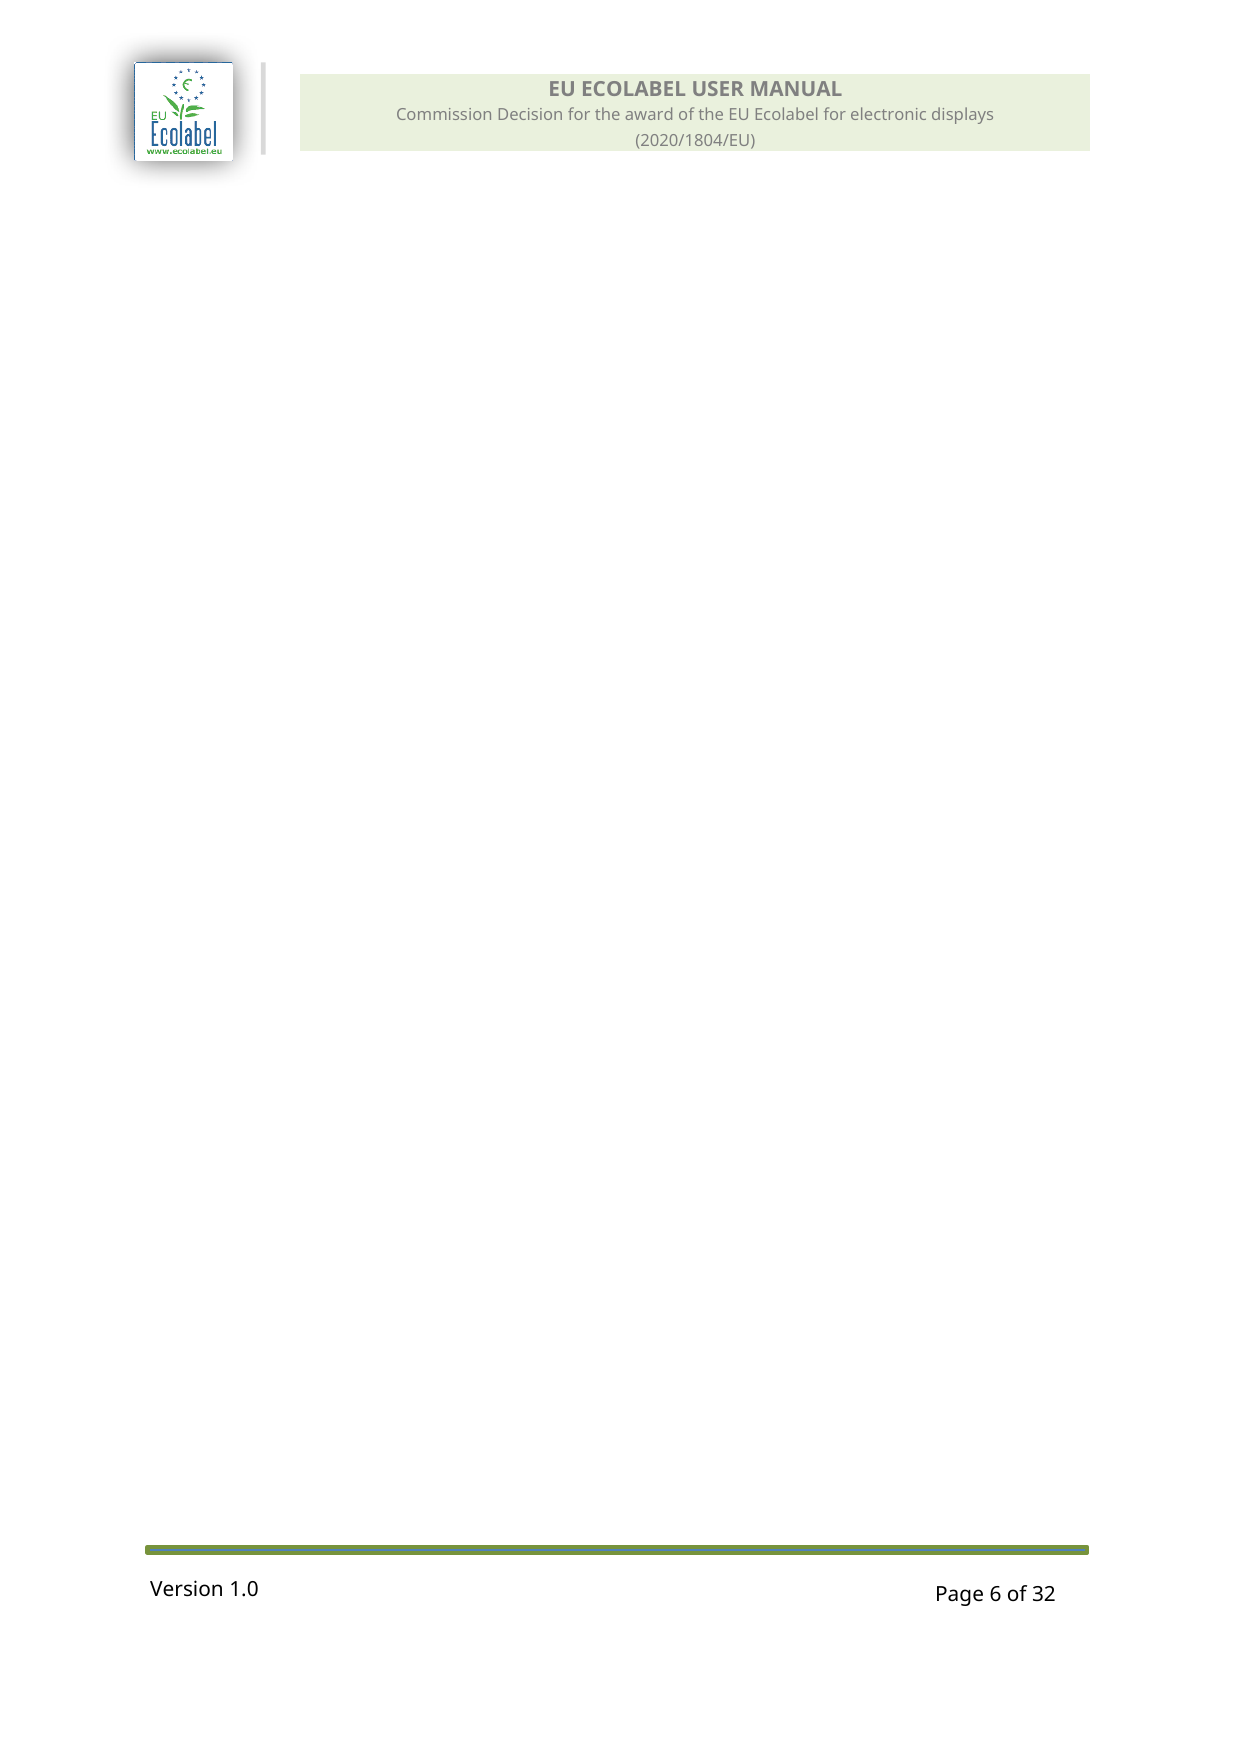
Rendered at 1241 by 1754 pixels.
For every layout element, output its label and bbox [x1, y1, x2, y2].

picture [134, 62, 233, 161]
